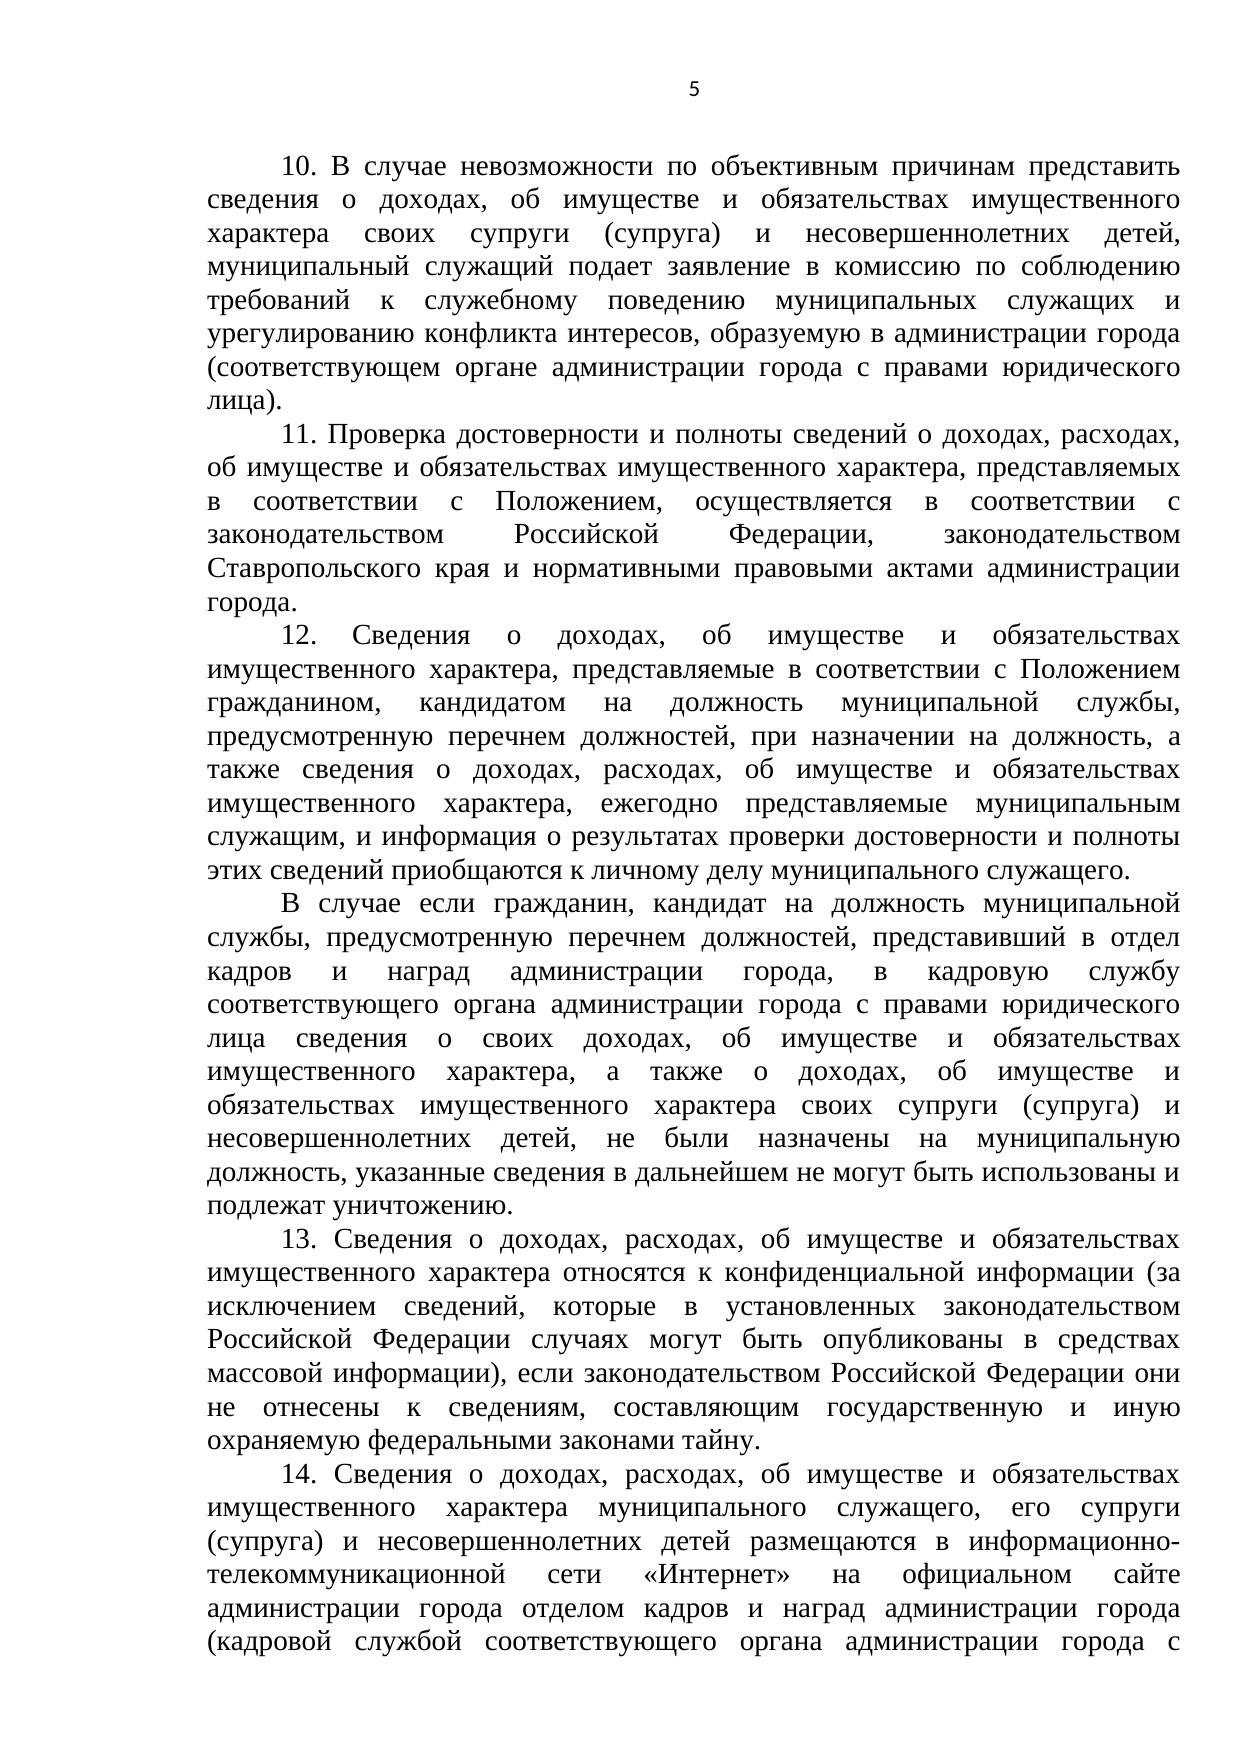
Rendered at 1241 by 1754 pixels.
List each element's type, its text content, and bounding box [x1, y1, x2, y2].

text 11. Проверка достоверности и полноты сведений о доходах, расходах, об имуществе и обязательствах имущественного характера, представляемых в соответствии с Положением, осуществляется в соответствии с законодательством Российской Федерации, законодательством Ставропольского края и нормативными правовыми актами администрации города. [207, 416, 1181, 617]
text 10. В случае невозможности по объективным причинам представить сведения о доходах, об имуществе и обязательствах имущественного характера своих супруги (супруга) и несовершеннолетних детей, муниципальный служащий подает заявление в комиссию по соблюдению требований к служебному поведению муниципальных служащих и урегулированию конфликта интересов, образуемую в администрации города (соответствующем органе администрации города с правами юридического лица). [207, 148, 1181, 416]
text 12. Сведения о доходах, об имуществе и обязательствах имущественного характера, представляемые в соответствии с Положением гражданином, кандидатом на должность муниципальной службы, предусмотренную перечнем должностей, при назначении на должность, а также сведения о доходах, расходах, об имуществе и обязательствах имущественного характера, ежегодно представляемые муниципальным служащим, и информация о результатах проверки достоверности и полноты этих сведений приобщаются к личному делу муниципального служащего. [207, 617, 1181, 886]
text 13. Сведения о доходах, расходах, об имуществе и обязательствах имущественного характера относятся к конфиденциальной информации (за исключением сведений, которые в установленных законодательством Российской Федерации случаях могут быть опубликованы в средствах массовой информации), если законодательством Российской Федерации они не отнесены к сведениям, составляющим государственную и иную охраняемую федеральными законами тайну. [207, 1221, 1181, 1456]
text В случае если гражданин, кандидат на должность муниципальной службы, предусмотренную перечнем должностей, представивший в отдел кадров и наград администрации города, в кадровую службу соответствующего органа администрации города с правами юридического лица сведения о своих доходах, об имуществе и обязательствах имущественного характера, а также о доходах, об имуществе и обязательствах имущественного характера своих супруги (супруга) и несовершеннолетних детей, не были назначены на муниципальную должность, указанные сведения в дальнейшем не могут быть использованы и подлежат уничтожению. [207, 886, 1181, 1221]
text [207, 1456, 1181, 1657]
